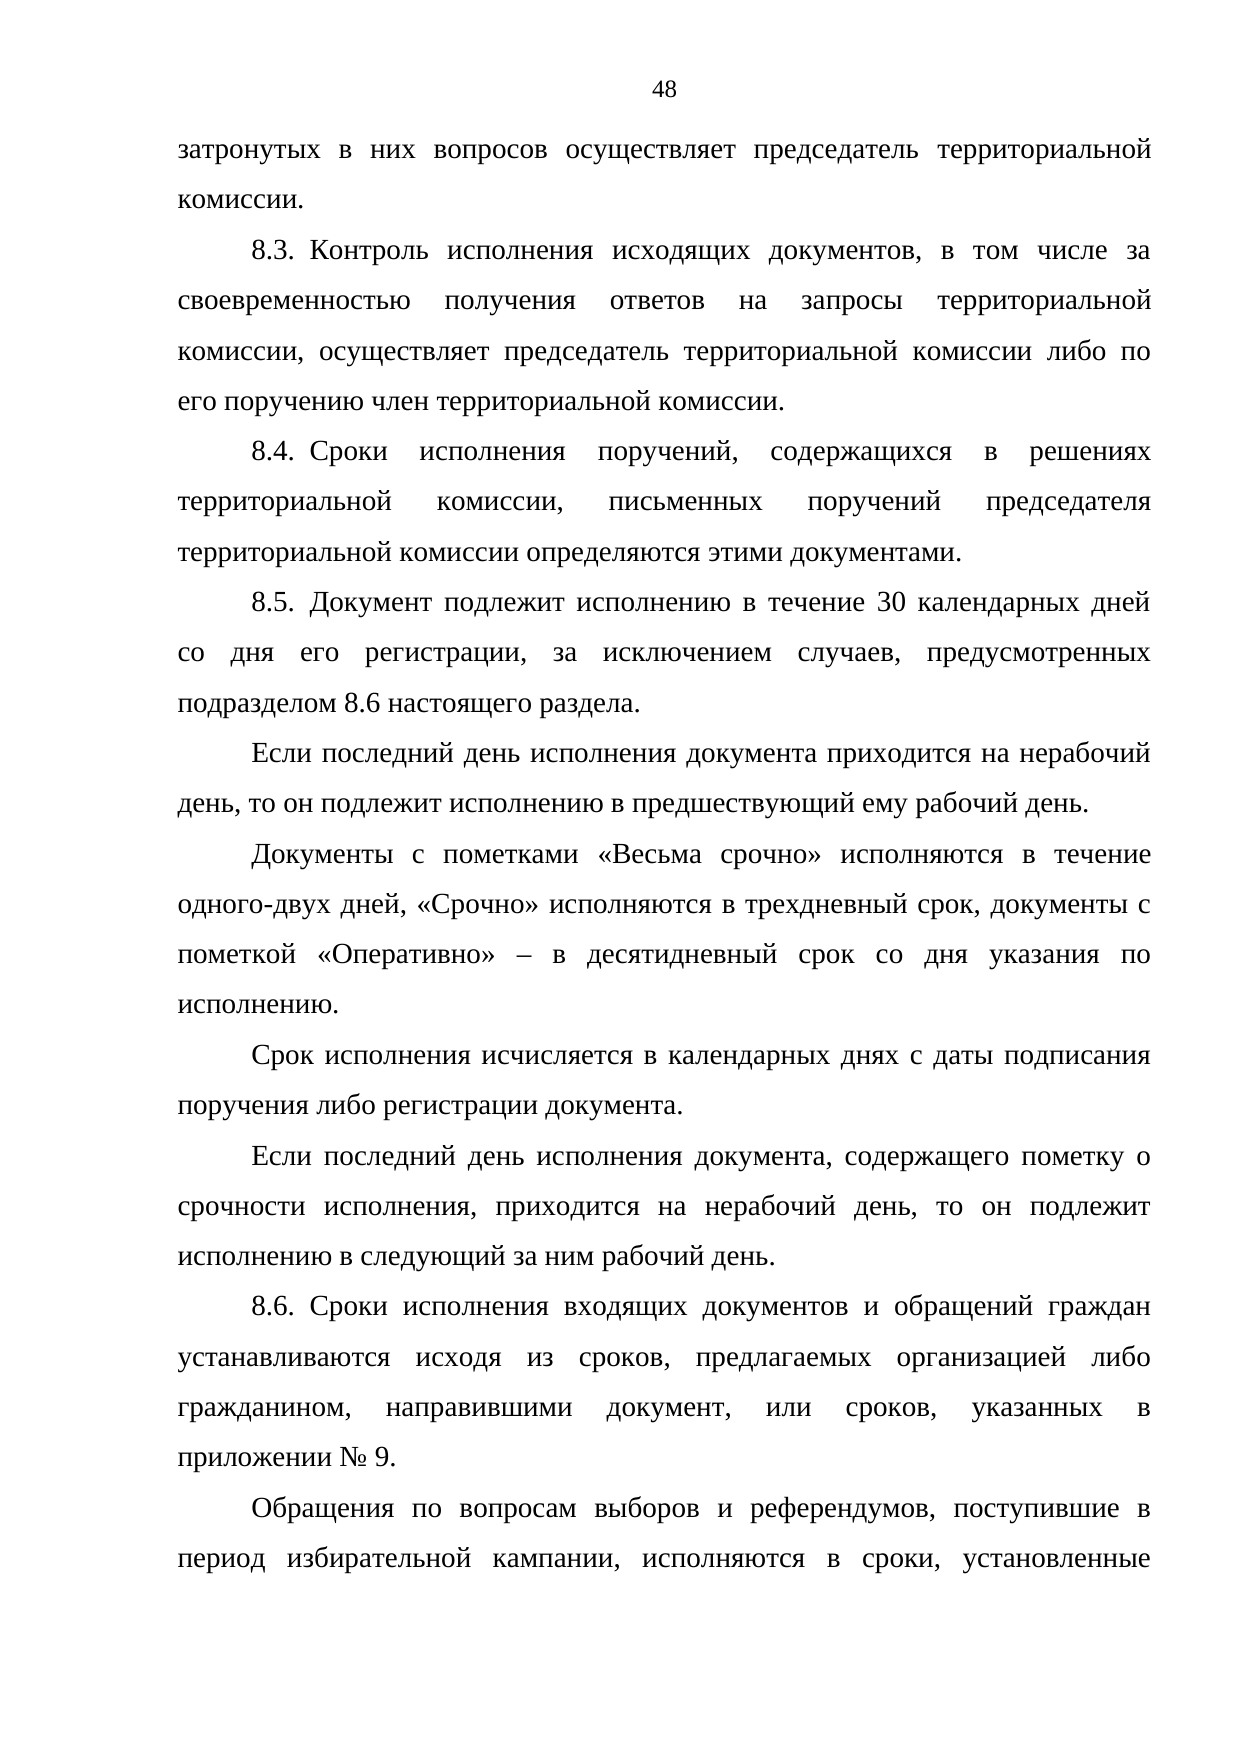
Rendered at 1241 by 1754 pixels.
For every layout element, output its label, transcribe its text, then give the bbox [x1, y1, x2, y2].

text Срок исполнения исчисляется в календарных днях с даты подписания поручения либо регистрации документа. [177, 1037, 1152, 1121]
text Документы с пометками «Весьма срочно» исполняются в течение одного-двух дней, «Срочно» исполняются в трехдневный срок, документы с пометкой «Оперативно» – в десятидневный срок со дня указания по исполнению. [177, 836, 1152, 1020]
text 8.3. Контроль исполнения исходящих документов, в том числе за своевременностью получения ответов на запросы территориальной комиссии, осуществляет председатель территориальной комиссии либо по его поручению член территориальной комиссии. [177, 232, 1152, 416]
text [177, 1490, 1152, 1574]
text Если последний день исполнения документа приходится на нерабочий день, то он подлежит исполнению в предшествующий ему рабочий день. [177, 735, 1152, 819]
text 8.4. Сроки исполнения поручений, содержащихся в решениях территориальной комиссии, письменных поручений председателя территориальной комиссии определяются этими документами. [177, 433, 1152, 567]
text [177, 131, 1152, 215]
text 8.6. Сроки исполнения входящих документов и обращений граждан устанавливаются исходя из сроков, предлагаемых организацией либо гражданином, направившими документ, или сроков, указанных в приложении № 9. [177, 1288, 1152, 1473]
text Если последний день исполнения документа, содержащего пометку о срочности исполнения, приходится на нерабочий день, то он подлежит исполнению в следующий за ним рабочий день. [177, 1138, 1152, 1272]
text 8.5. Документ подлежит исполнению в течение 30 календарных дней со дня его регистрации, за исключением случаев, предусмотренных подразделом 8.6 настоящего раздела. [177, 584, 1152, 718]
